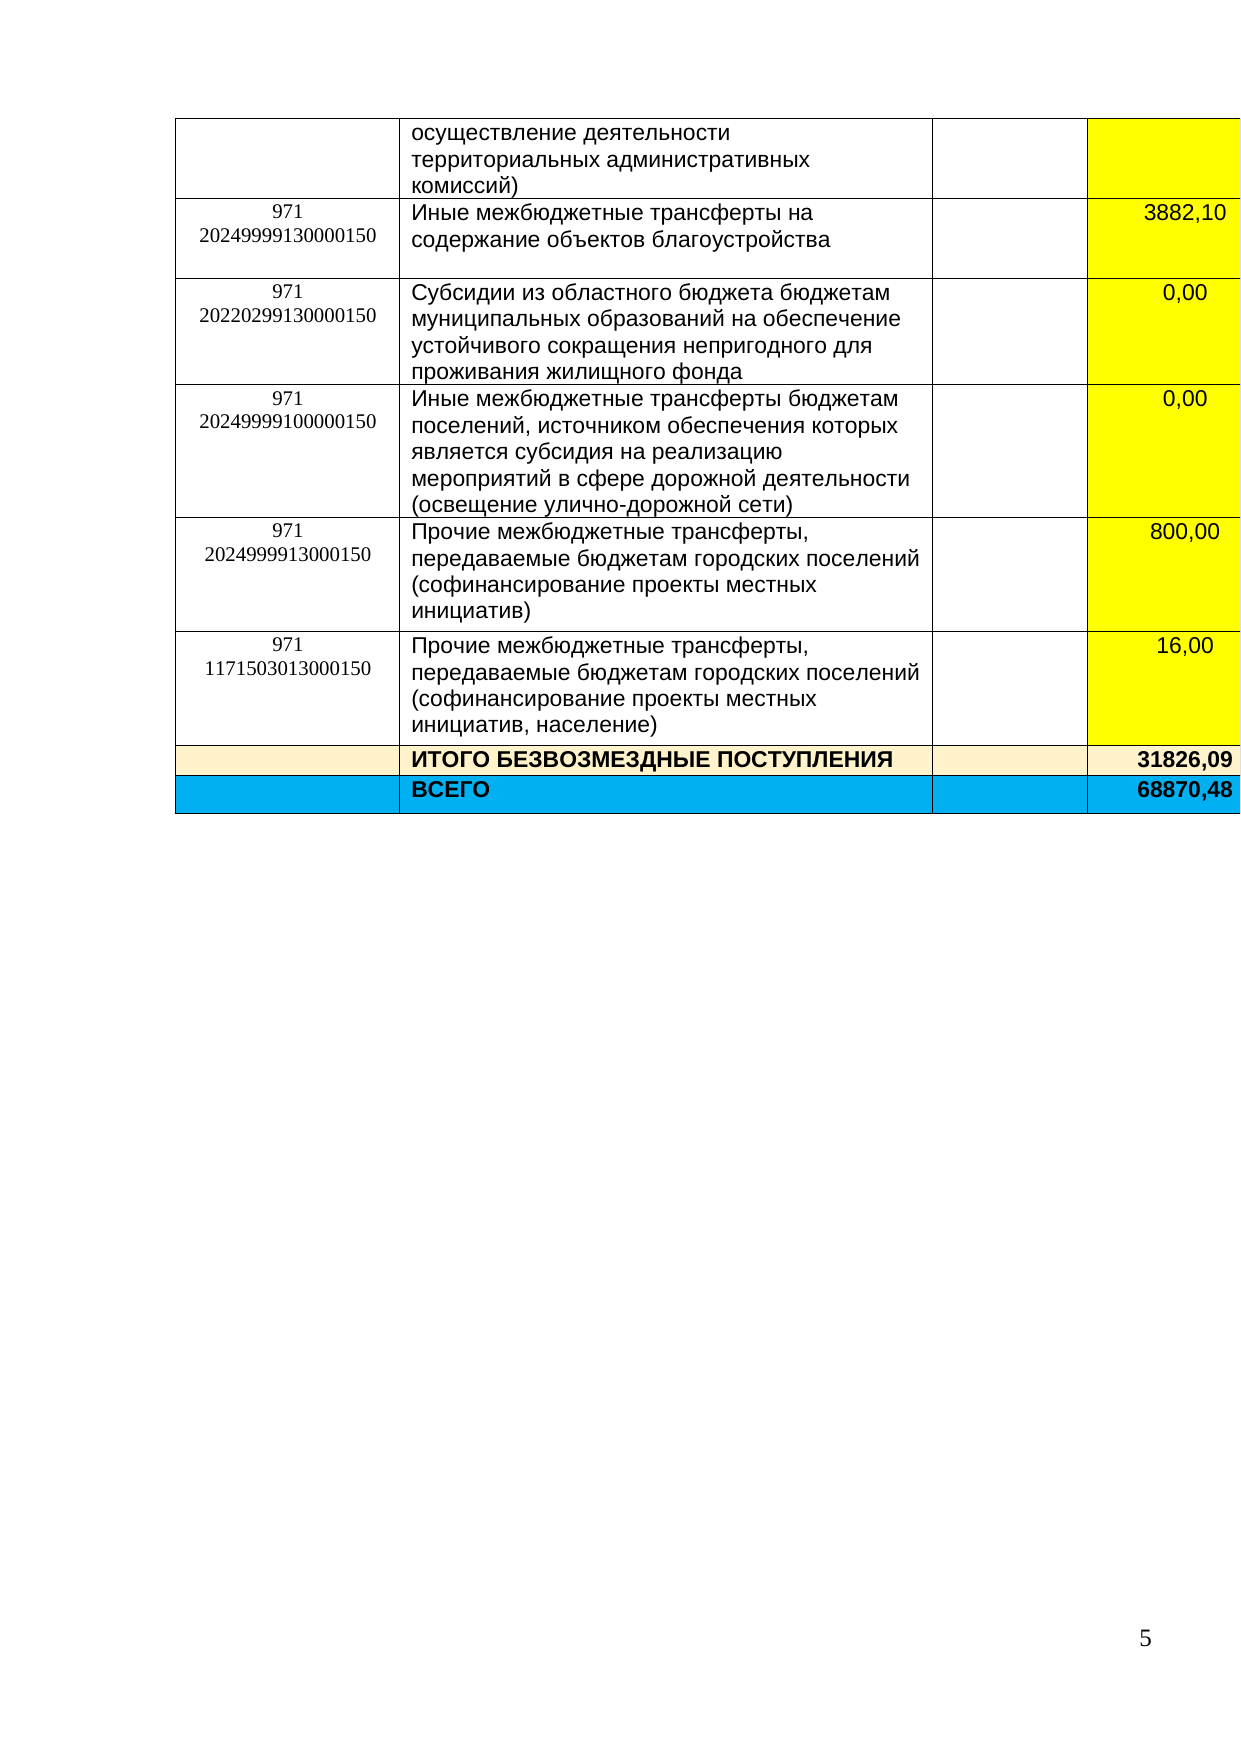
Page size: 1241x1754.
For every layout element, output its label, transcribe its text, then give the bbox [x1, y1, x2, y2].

table_cell Прочие межбюджетные трансферты, передаваемые бюджетам городских поселений (софинансирование проекты местных инициатив, население) [400, 632, 932, 745]
table_cell [933, 119, 1087, 198]
table_cell 68870,48 [1088, 776, 1240, 813]
table_cell 971 20220299130000150 [176, 279, 399, 384]
table_cell 0,00 [1088, 279, 1240, 384]
table_cell 971 2024999913000150 [176, 518, 399, 631]
table_cell 16,00 [1088, 632, 1240, 745]
table_cell Иные межбюджетные трансферты на содержание объектов благоустройства [400, 199, 932, 278]
table_cell Прочие межбюджетные трансферты, передаваемые бюджетам городских поселений (софинансирование проекты местных инициатив) [400, 518, 932, 631]
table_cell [400, 119, 932, 198]
table_cell [933, 518, 1087, 631]
table_cell [933, 776, 1087, 813]
table_cell [176, 746, 399, 775]
table_cell [176, 776, 399, 813]
table_cell [933, 632, 1087, 745]
table_cell [933, 746, 1087, 775]
table_cell 44,70 [1088, 119, 1240, 198]
table_cell Субсидии из областного бюджета бюджетам муниципальных образований на обеспечение устойчивого сокращения непригодного для проживания жилищного фонда [400, 279, 932, 384]
table_cell 3882,10 [1088, 199, 1240, 278]
table_cell [933, 279, 1087, 384]
table_cell [933, 199, 1087, 278]
table_cell [933, 385, 1087, 517]
table_cell ИТОГО БЕЗВОЗМЕЗДНЫЕ ПОСТУПЛЕНИЯ [400, 746, 932, 775]
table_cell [176, 119, 399, 198]
table_cell 0,00 [1088, 385, 1240, 517]
table_cell 31826,09 [1088, 746, 1240, 775]
table_cell 971 1171503013000150 [176, 632, 399, 745]
table_cell Иные межбюджетные трансферты бюджетам поселений, источником обеспечения которых является субсидия на реализацию мероприятий в сфере дорожной деятельности (освещение улично-дорожной сети) [400, 385, 932, 517]
table_cell 800,00 [1088, 518, 1240, 631]
table_cell 971 20249999100000150 [176, 385, 399, 517]
table_cell ВСЕГО [400, 776, 932, 813]
table_cell 971 20249999130000150 [176, 199, 399, 278]
